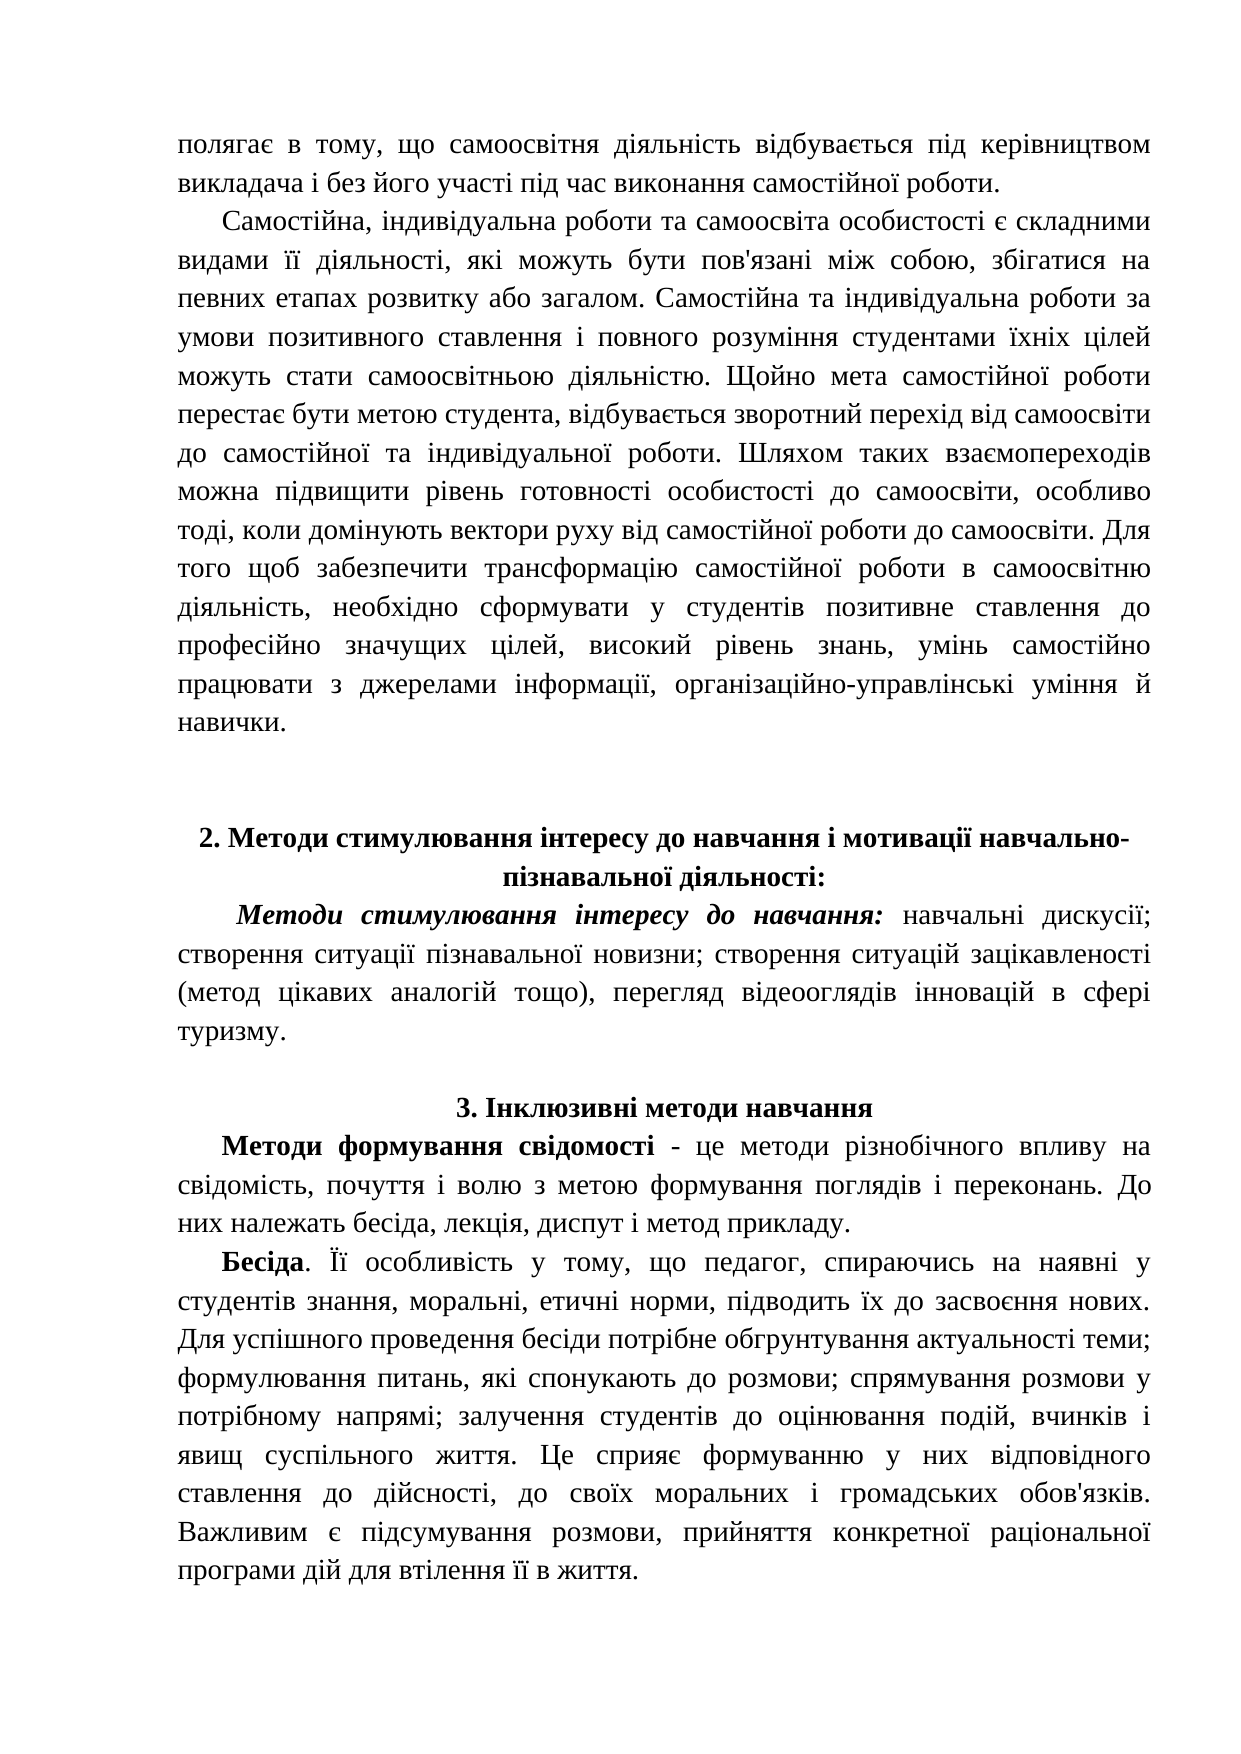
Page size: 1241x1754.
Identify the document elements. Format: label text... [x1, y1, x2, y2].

text Самостійна, індивідуальна роботи та самоосвіта особистості є складними видами її діяльності, які можуть бути пов'язані між собою, збігатися на певних етапах розвитку або загалом. Самостійна та індивідуальна роботи за умови позитивного ставлення і повного розуміння студентами їхніх цілей можуть стати самоосвітньою діяльністю. Щойно мета самостійної роботи перестає бути метою студента, відбувається зворотний перехід від самоосвіти до самостійної та індивідуальної роботи. Шляхом таких взаємопереходів можна підвищити рівень готовності особистості до самоосвіти, особливо тоді, коли домінують вектори руху від самостійної роботи до самоосвіти. Для того щоб забезпечити трансформацію самостійної роботи в самоосвітню діяльність, необхідно сформувати у студентів позитивне ставлення до професійно значущих цілей, високий рівень знань, умінь самостійно працювати з джерелами інформації, організаційно-управлінські уміння й навички. [177, 203, 1152, 738]
text Методи стимулювання інтересу до навчання: навчальні дискусії; створення ситуації пізнавальної новизни; створення ситуацій зацікавленості (метод цікавих аналогій тощо), перегляд відеооглядів інновацій в сфері туризму. [177, 897, 1152, 1046]
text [177, 126, 1152, 198]
text Методи формування свідомості - це методи різнобічного впливу на свідомість, почуття і волю з метою формування поглядів і переконань. До них належать бесіда, лекція, диспут і метод прикладу. [177, 1128, 1152, 1239]
text 3. Інклюзивні методи навчання [177, 1090, 1152, 1123]
text Бесіда. Її особливість у тому, що педагог, спираючись на наявні у студентів знання, моральні, етичні норми, підводить їх до засвоєння нових. Для успішного проведення бесіди потрібне обгрунтування актуальності теми; формулювання питань, які спонукають до розмови; спрямування розмови у потрібному напрямі; залучення студентів до оцінювання подій, вчинків і явищ суспільного життя. Це сприяє формуванню у них відповідного ставлення до дійсності, до своїх моральних і громадських обов'язків. Важливим є підсумування розмови, прийняття конкретної раціональної програми дій для втілення її в життя. [177, 1244, 1152, 1586]
text 2. Методи стимулювання інтересу до навчання і мотивації навчально-пізнавальної діяльності: [177, 820, 1152, 892]
